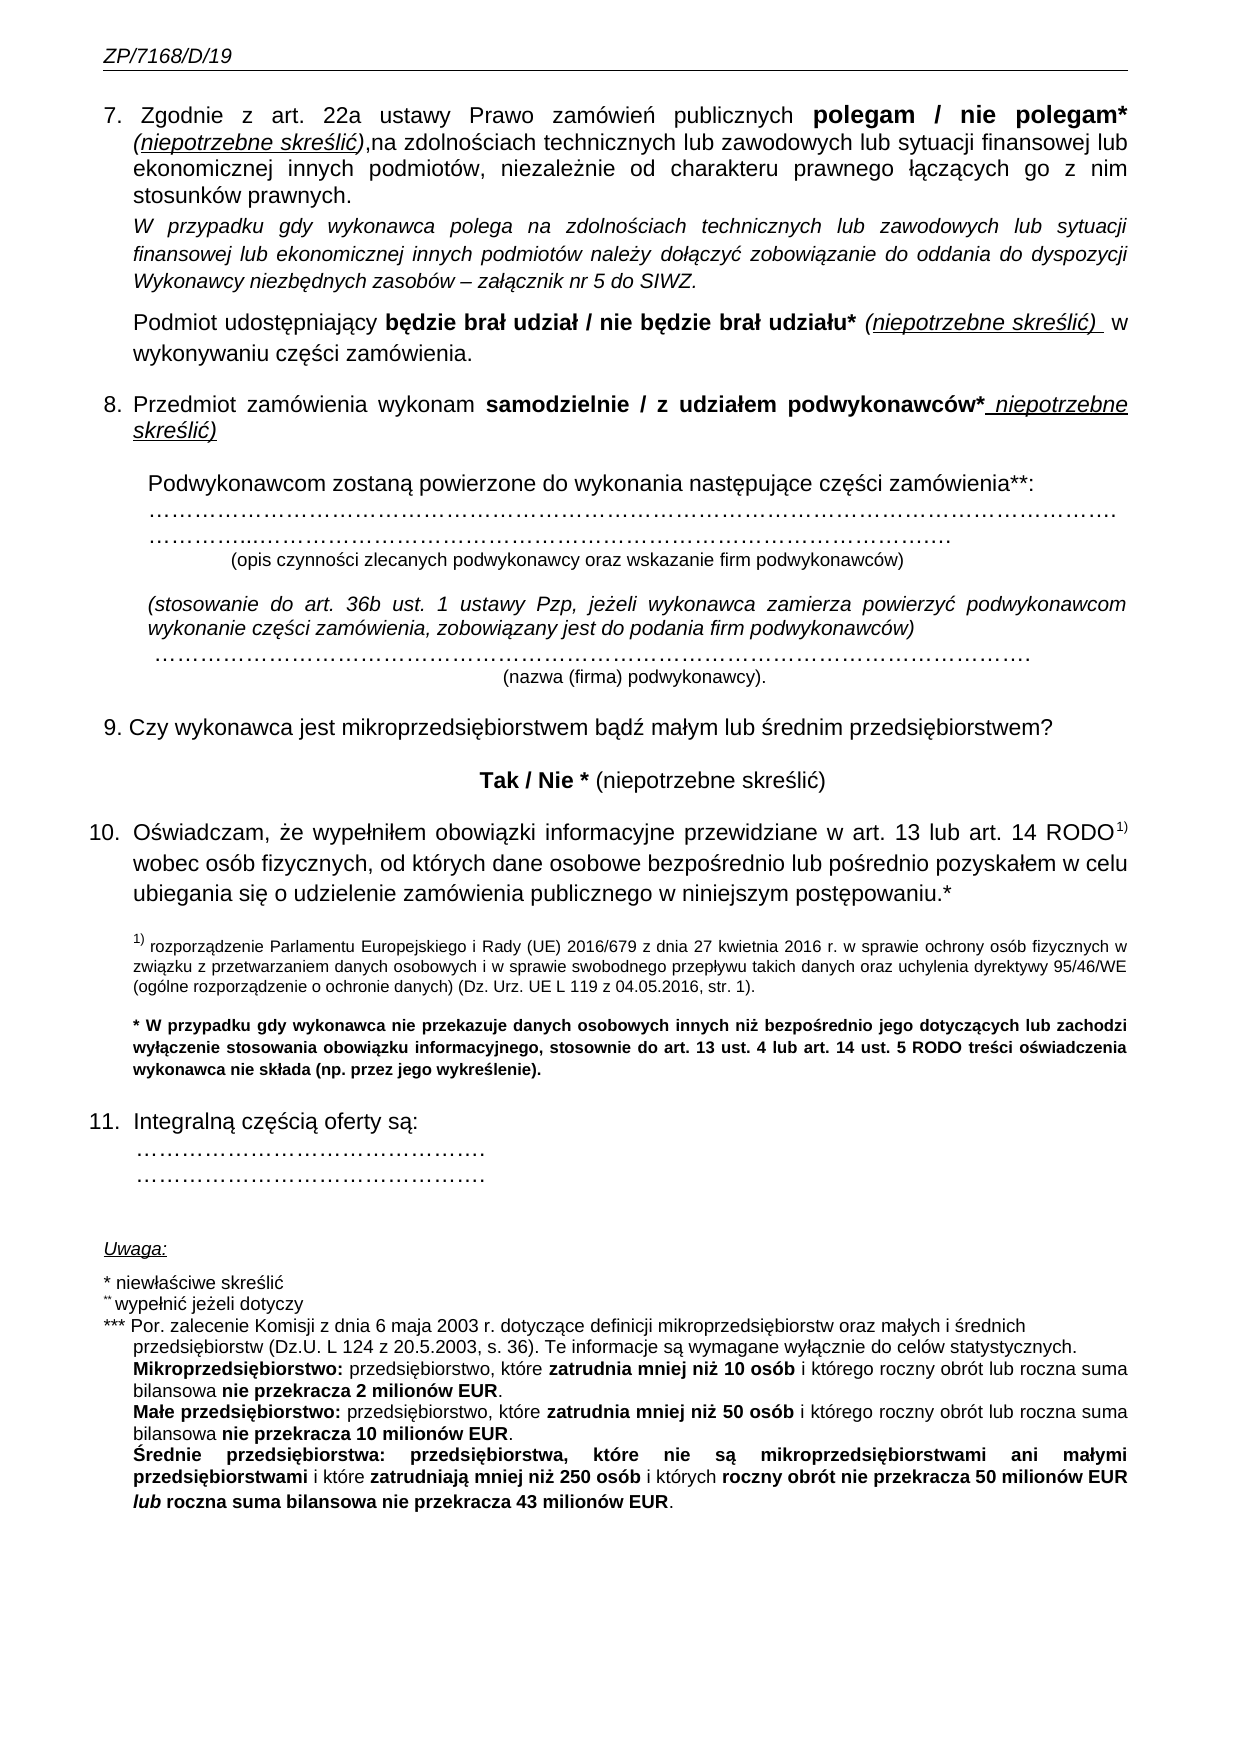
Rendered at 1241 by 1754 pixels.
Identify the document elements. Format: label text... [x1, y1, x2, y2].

text Tak / Nie * (niepotrzebne skreślić) [148, 767, 1128, 793]
text ………………………………………. [103, 1161, 1128, 1187]
text Małe przedsiębiorstwo: przedsiębiorstwo, które zatrudnia mniej niż 50 osób i którego roczny obrót lub roczna suma bilansowa nie przekracza 10 milionów EUR. [133, 1401, 1128, 1444]
list Oświadczam, że wypełniłem obowiązki informacyjne przewidziane w art. 13 lub art. 14 RODO1) wobec osób fizycznych, od których dane osobowe bezpośrednio lub pośrednio pozyskałem w celu ubiegania się o udzielenie zamówienia publicznego w niniejszym postępowaniu.* [88, 819, 1128, 906]
text Podwykonawcom zostaną powierzone do wykonania następujące części zamówienia**: [103, 469, 1128, 496]
text ……………………………………………………………………………………………………. [141, 640, 1128, 666]
text 11. Integralną częścią oferty są: [88, 1108, 1128, 1134]
text 7. Zgodnie z art. 22a ustawy Prawo zamówień publicznych polegam / nie polegam* (niepotrzebne skreślić),na zdolnościach technicznych lub zawodowych lub sytuacji finansowej lub ekonomicznej innych podmiotów, niezależnie od charakteru prawnego łączących go z nim stosunków prawnych. [103, 100, 1128, 208]
text *** Por. zalecenie Komisji z dnia 6 maja 2003 r. dotyczące definicji mikroprzedsiębiorstw oraz małych i średnich przedsiębiorstw (Dz.U. L 124 z 20.5.2003, s. 36). Te informacje są wymagane wyłącznie do celów statystycznych. [103, 1315, 1128, 1358]
text 8. Przedmiot zamówienia wykonam samodzielnie / z udziałem podwykonawców* niepotrzebne skreślić) [103, 391, 1128, 443]
text Średnie przedsiębiorstwa: przedsiębiorstwa, które nie są mikroprzedsiębiorstwami ani małymi przedsiębiorstwami i które zatrudniają mniej niż 250 osób i których roczny obrót nie przekracza 50 milionów EUR lub roczna suma bilansowa nie przekracza 43 milionów EUR. [133, 1444, 1128, 1513]
text ……………………………………………………………………………………………………………….…………...…………………………………………………………………………….… [148, 496, 1128, 549]
text 1) rozporządzenie Parlamentu Europejskiego i Rady (UE) 2016/679 z dnia 27 kwietnia 2016 r. w sprawie ochrony osób fizycznych w związku z przetwarzaniem danych osobowych i w sprawie swobodnego przepływu takich danych oraz uchylenia dyrektywy 95/46/WE (ogólne rozporządzenie o ochronie danych) (Dz. Urz. UE L 119 z 04.05.2016, str. 1). [133, 931, 1128, 996]
text (opis czynności zlecanych podwykonawcy oraz wskazanie firm podwykonawców) [148, 549, 1128, 570]
text (stosowanie do art. 36b ust. 1 ustawy Pzp, jeżeli wykonawca zamierza powierzyć podwykonawcom wykonanie części zamówienia, zobowiązany jest do podania firm podwykonawców) [148, 592, 1128, 640]
text Podmiot udostępniający będzie brał udział / nie będzie brał udziału* (niepotrzebne skreślić) w wykonywaniu części zamówienia. [133, 309, 1128, 366]
text * W przypadku gdy wykonawca nie przekazuje danych osobowych innych niż bezpośrednio jego dotyczących lub zachodzi wyłączenie stosowania obowiązku informacyjnego, stosownie do art. 13 ust. 4 lub art. 14 ust. 5 RODO treści oświadczenia wykonawca nie składa (np. przez jego wykreślenie). [133, 1016, 1128, 1079]
text Uwaga: [103, 1237, 1128, 1259]
text ** wypełnić jeżeli dotyczy [103, 1293, 1128, 1315]
text (nazwa (firma) podwykonawcy). [141, 666, 1128, 688]
text W przypadku gdy wykonawca polega na zdolnościach technicznych lub zawodowych lub sytuacji finansowej lub ekonomicznej innych podmiotów należy dołączyć zobowiązanie do oddania do dyspozycji Wykonawcy niezbędnych zasobów – załącznik nr 5 do SIWZ. [133, 214, 1128, 293]
text * niewłaściwe skreślić [103, 1272, 1128, 1293]
text Mikroprzedsiębiorstwo: przedsiębiorstwo, które zatrudnia mniej niż 10 osób i którego roczny obrót lub roczna suma bilansowa nie przekracza 2 milionów EUR. [133, 1358, 1128, 1401]
text 9. Czy wykonawca jest mikroprzedsiębiorstwem bądź małym lub średnim przedsiębiorstwem? [103, 714, 1128, 740]
text ………………………………………. [103, 1134, 1128, 1161]
